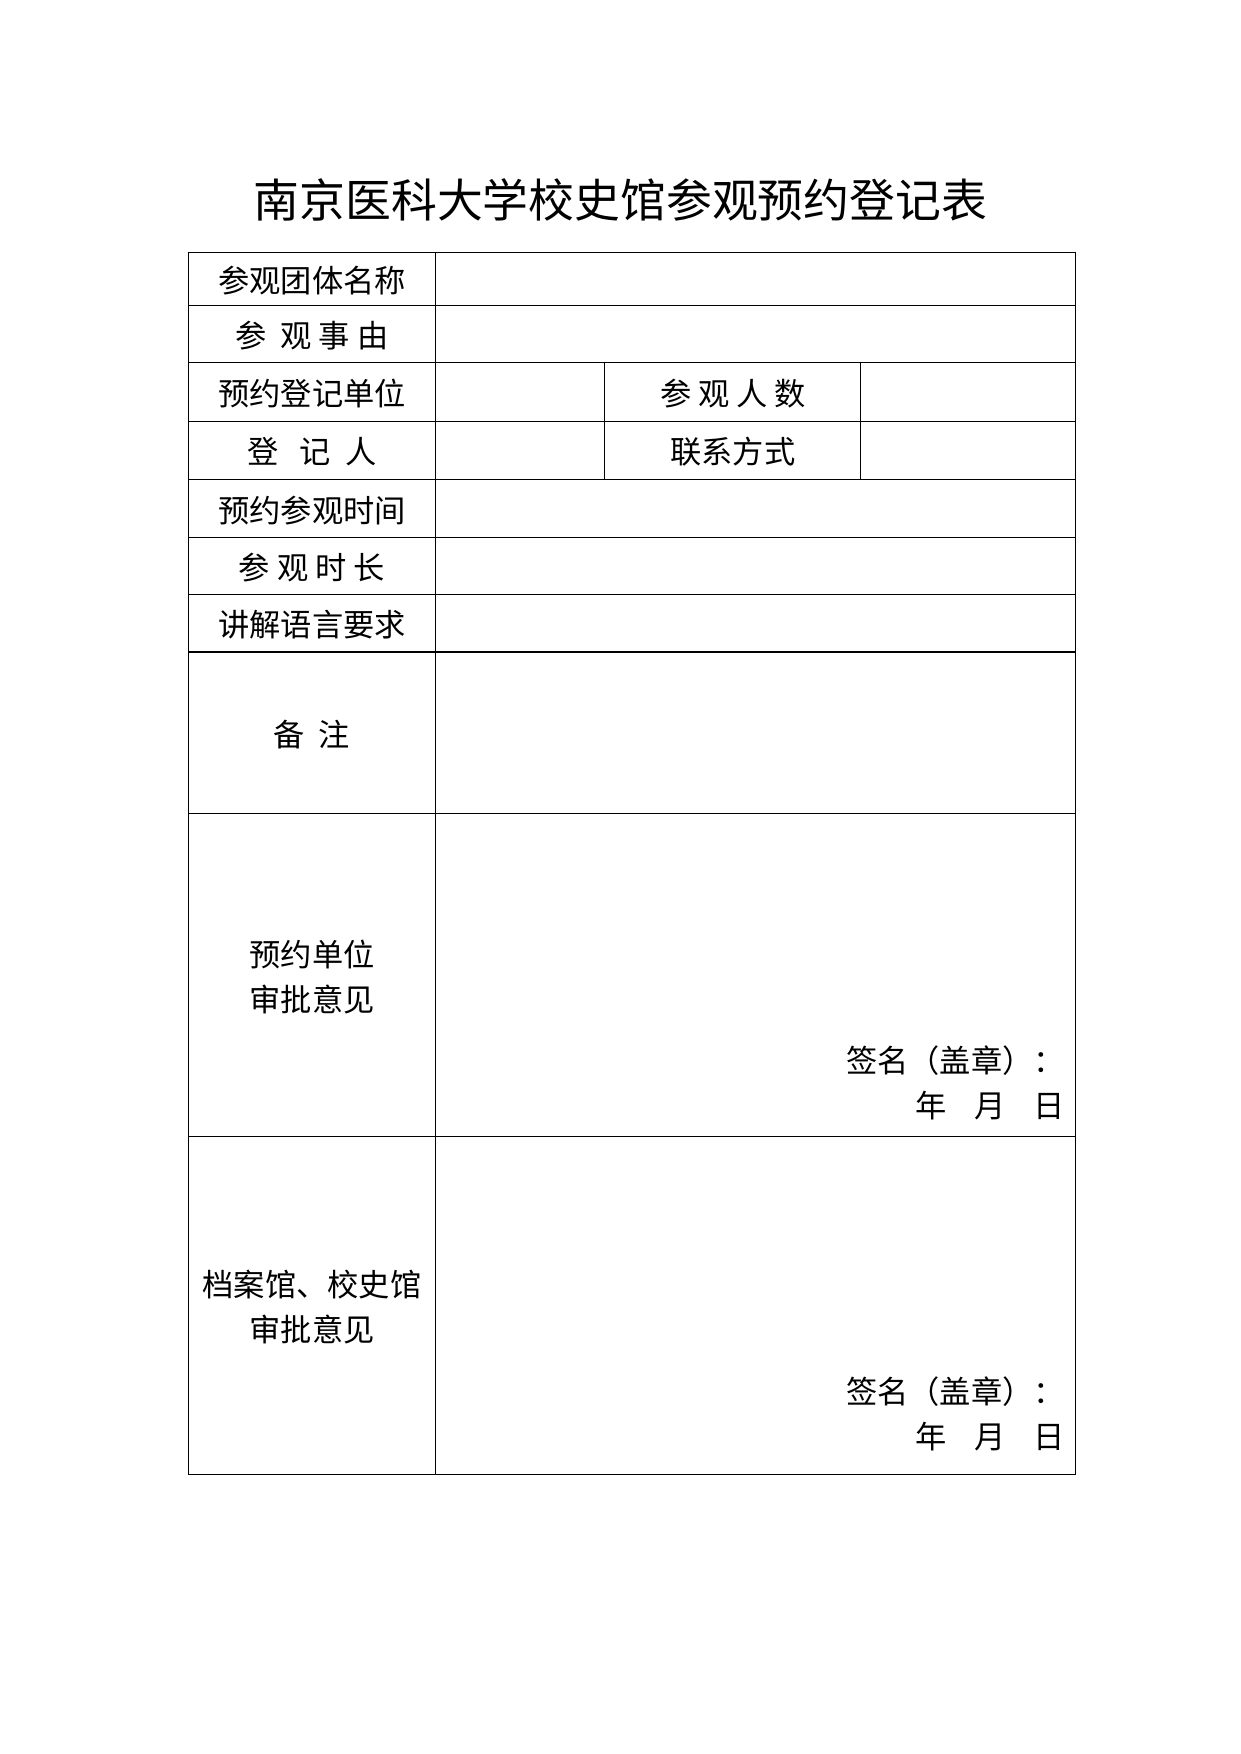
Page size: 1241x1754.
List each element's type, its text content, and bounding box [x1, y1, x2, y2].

table_cell 档案馆、校史馆 审批意见 [189, 1137, 435, 1474]
table_cell 预约登记单位 [189, 363, 435, 421]
table_cell 登 记 人 [189, 422, 435, 479]
table_cell 讲解语言要求 [189, 595, 435, 651]
table_cell 参 观 事 由 [189, 306, 435, 362]
table_cell [436, 306, 1075, 362]
table_cell 签名（盖章）： 年 月 日 [436, 814, 1075, 1136]
table_cell 预约单位 审批意见 [189, 814, 435, 1136]
table_cell [861, 363, 1075, 421]
table_header 参观团体名称 [189, 253, 435, 305]
table_cell [436, 595, 1075, 651]
table_cell 签名（盖章）： 年 月 日 [436, 1137, 1075, 1474]
table_cell 预约参观时间 [189, 480, 435, 537]
table_cell 备 注 [189, 653, 435, 813]
table_header [436, 253, 1075, 305]
table_cell [436, 480, 1075, 537]
table_cell 参 观 人 数 [605, 363, 860, 421]
table_cell 参 观 时 长 [189, 538, 435, 594]
table_cell [436, 538, 1075, 594]
table_cell [436, 422, 604, 479]
table_cell 联系方式 [605, 422, 860, 479]
table_cell [436, 363, 604, 421]
text 南京医科大学校史馆参观预约登记表 [187, 164, 1053, 231]
table_cell [861, 422, 1075, 479]
table_cell [436, 653, 1075, 813]
